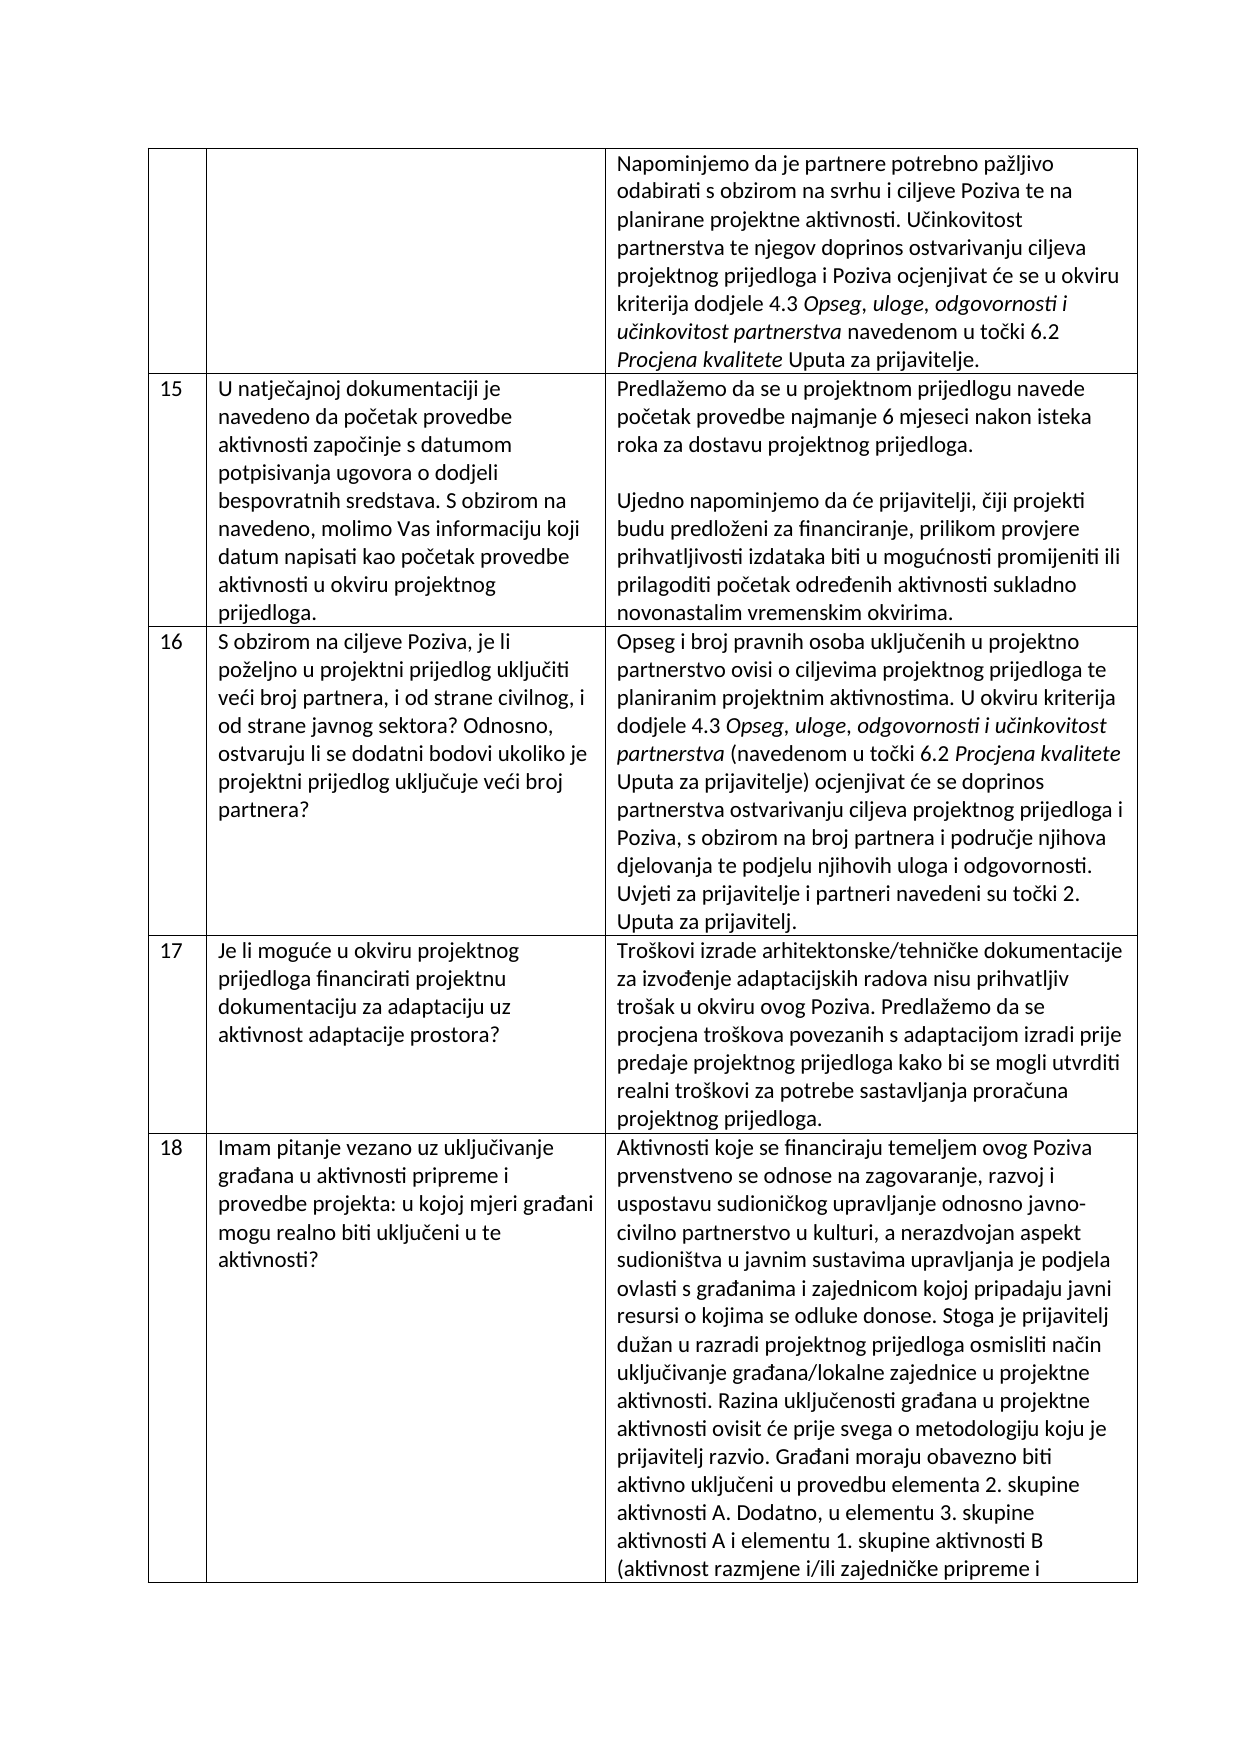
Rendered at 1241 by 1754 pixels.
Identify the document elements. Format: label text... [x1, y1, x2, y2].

table_cell Je li moguće u okviru projektnog prijedloga financirati projektnu dokumentaciju za adaptaciju uz aktivnost adaptacije prostora? [207, 936, 605, 1132]
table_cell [606, 149, 1137, 373]
table_cell 17 [149, 936, 206, 1132]
table_cell 18 [149, 1134, 206, 1582]
table_cell U natječajnoj dokumentaciji je navedeno da početak provedbe aktivnosti započinje s datumom potpisivanja ugovora o dodjeli bespovratnih sredstava. S obzirom na navedeno, molimo Vas informaciju koji datum napisati kao početak provedbe aktivnosti u okviru projektnog prijedloga. [207, 374, 605, 626]
table_cell Predlažemo da se u projektnom prijedlogu navede početak provedbe najmanje 6 mjeseci nakon isteka roka za dostavu projektnog prijedloga. Ujedno napominjemo da će prijavitelji, čiji projekti budu predloženi za financiranje, prilikom provjere prihvatljivosti izdataka biti u mogućnosti promijeniti ili prilagoditi početak određenih aktivnosti sukladno novonastalim vremenskim okvirima. [606, 374, 1137, 626]
table_cell 14 [149, 149, 206, 373]
table_cell Opseg i broj pravnih osoba uključenih u projektno partnerstvo ovisi o ciljevima projektnog prijedloga te planiranim projektnim aktivnostima. U okviru kriterija dodjele 4.3 Opseg, uloge, odgovornosti i učinkovitost partnerstva (navedenom u točki 6.2 Procjena kvalitete Uputa za prijavitelje) ocjenjivat će se doprinos partnerstva ostvarivanju ciljeva projektnog prijedloga i Poziva, s obzirom na broj partnera i područje njihova djelovanja te podjelu njihovih uloga i odgovornosti. Uvjeti za prijavitelje i partneri navedeni su točki 2. Uputa za prijavitelj. [606, 627, 1137, 935]
table_cell 16 [149, 627, 206, 935]
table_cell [207, 149, 605, 373]
table_cell Troškovi izrade arhitektonske/tehničke dokumentacije za izvođenje adaptacijskih radova nisu prihvatljiv trošak u okviru ovog Poziva. Predlažemo da se procjena troškova povezanih s adaptacijom izradi prije predaje projektnog prijedloga kako bi se mogli utvrditi realni troškovi za potrebe sastavljanja proračuna projektnog prijedloga. [606, 936, 1137, 1132]
table_cell S obzirom na ciljeve Poziva, je li poželjno u projektni prijedlog uključiti veći broj partnera, i od strane civilnog, i od strane javnog sektora? Odnosno, ostvaruju li se dodatni bodovi ukoliko je projektni prijedlog uključuje veći broj partnera? [207, 627, 605, 935]
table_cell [207, 1134, 605, 1582]
table_cell 15 [149, 374, 206, 626]
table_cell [606, 1134, 1137, 1582]
